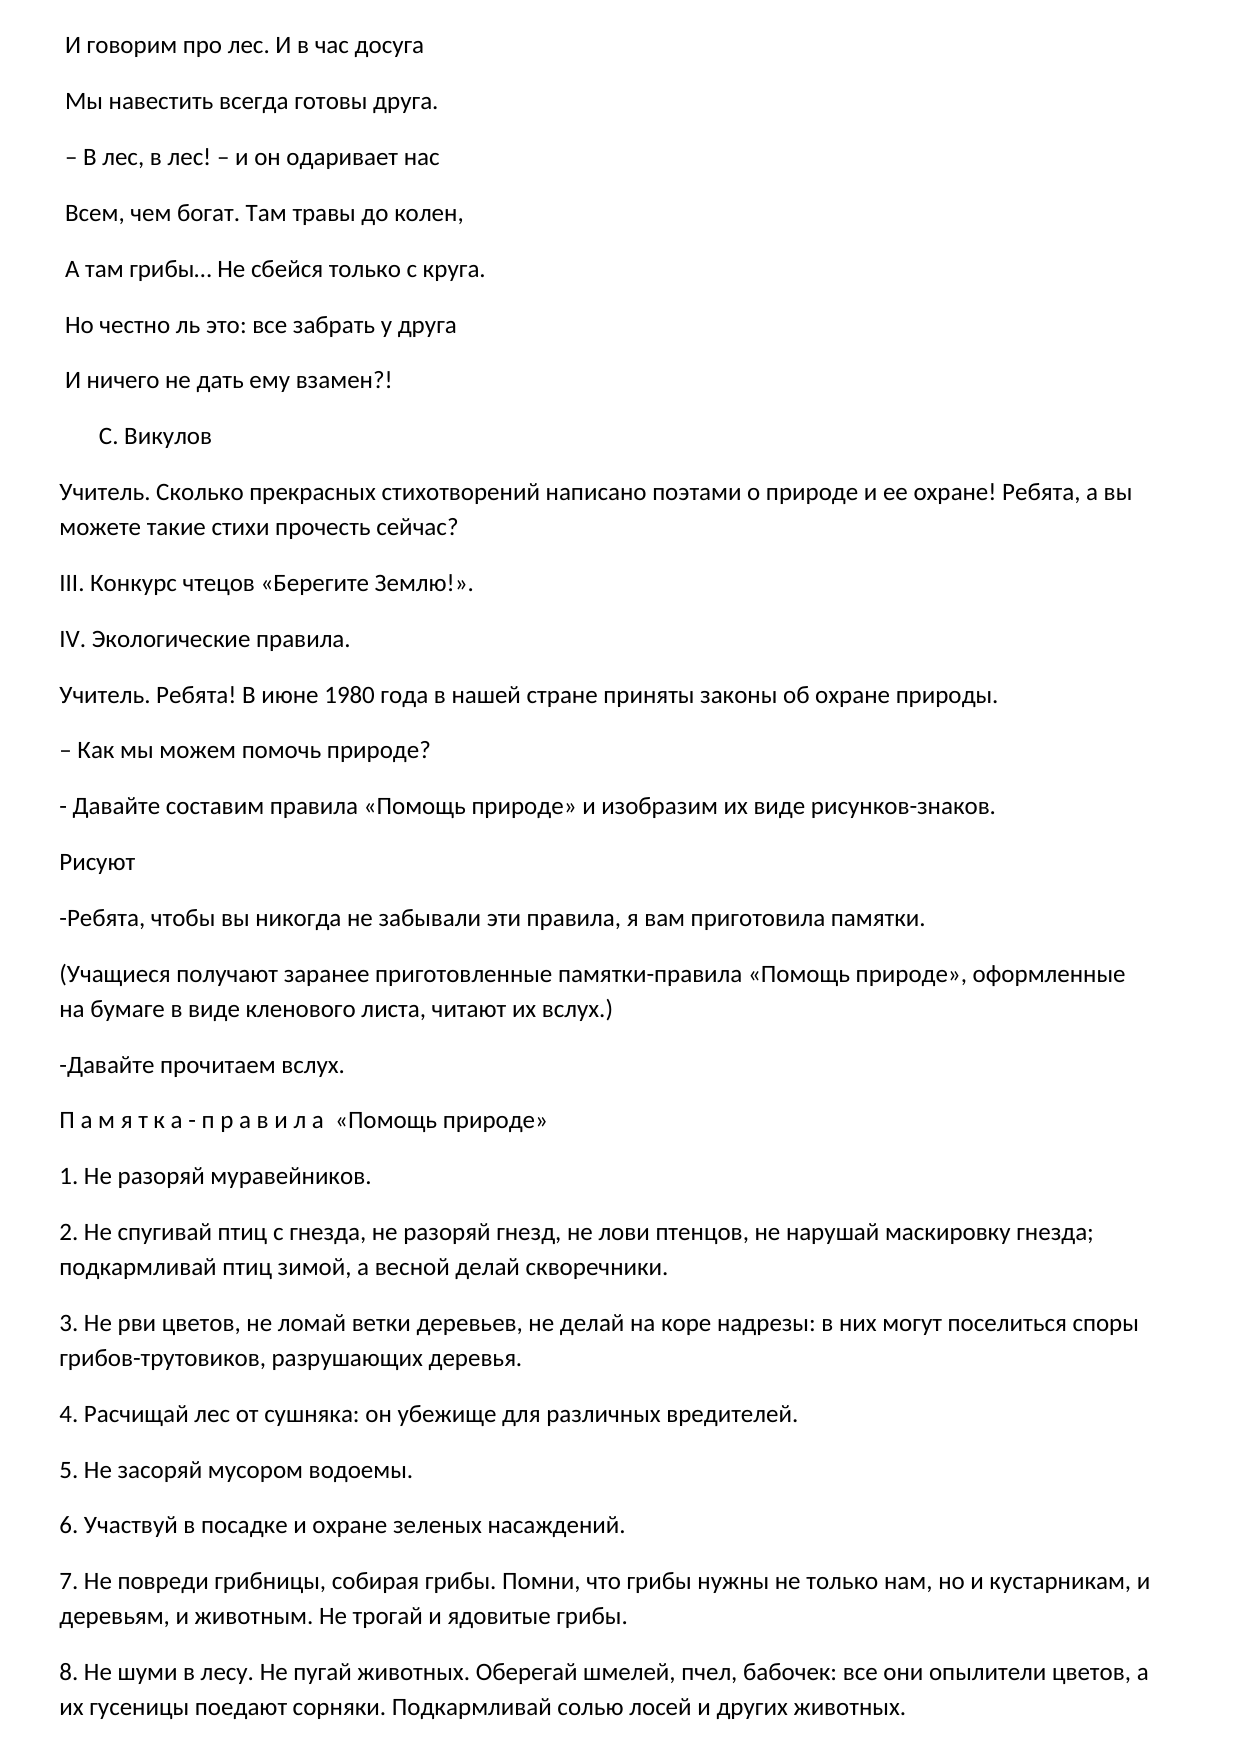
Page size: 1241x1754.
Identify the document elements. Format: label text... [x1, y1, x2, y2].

text И ничего не дать ему взамен?! [59, 364, 1152, 395]
text 1. Не разоряй муравейников. [59, 1160, 1152, 1191]
text Учитель. Сколько прекрасных стихотворений написано поэтами о природе и ее охране! Ребята, а вы можете такие стихи прочесть сейчас? [59, 476, 1152, 542]
text И говорим про лес. И в час досуга [59, 29, 1152, 60]
text Учитель. Ребята! В июне 1980 года в нашей стране приняты законы об охране природы. [59, 679, 1152, 709]
text – В лес, в лес! – и он одаривает нас [59, 141, 1152, 172]
text - Давайте составим правила «Помощь природе» и изобразим их виде рисунков-знаков. [59, 790, 1152, 821]
text 4. Расчищай лес от сушняка: он убежище для различных вредителей. [59, 1398, 1152, 1428]
text 6. Участвуй в посадке и охране зеленых насаждений. [59, 1509, 1152, 1540]
text Мы навестить всегда готовы друга. [59, 85, 1152, 116]
text Всем, чем богат. Там травы до колен, [59, 197, 1152, 228]
text 8. Не шуми в лесу. Не пугай животных. Оберегай шмелей, пчел, бабочек: все они опылители цветов, а их гусеницы поедают сорняки. Подкармливай солью лосей и других животных. [59, 1656, 1152, 1722]
text III. Конкурс чтецов «Берегите Землю!». [59, 567, 1152, 598]
text -Ребята, чтобы вы никогда не забывали эти правила, я вам приготовила памятки. [59, 902, 1152, 933]
text 2. Не спугивай птиц с гнезда, не разоряй гнезд, не лови птенцов, не нарушай маскировку гнезда; подкармливай птиц зимой, а весной делай скворечники. [59, 1216, 1152, 1282]
text П а м я т к а - п р а в и л а «Помощь природе» [59, 1104, 1152, 1135]
text Но честно ль это: все забрать у друга [59, 309, 1152, 339]
text (Учащиеся получают заранее приготовленные памятки-правила «Помощь природе», оформленные на бумаге в виде кленового листа, читают их вслух.) [59, 958, 1152, 1023]
text А там грибы… Не сбейся только с круга. [59, 253, 1152, 283]
text 5. Не засоряй мусором водоемы. [59, 1454, 1152, 1484]
text IV. Экологические правила. [59, 623, 1152, 653]
text 3. Не рви цветов, не ломай ветки деревьев, не делай на коре надрезы: в них могут поселиться споры грибов-трутовиков, разрушающих деревья. [59, 1307, 1152, 1373]
text С. Викулов [59, 420, 1152, 451]
text – Как мы можем помочь природе? [59, 734, 1152, 765]
text 7. Не повреди грибницы, собирая грибы. Помни, что грибы нужны не только нам, но и кустарникам, и деревьям, и животным. Не трогай и ядовитые грибы. [59, 1565, 1152, 1631]
text -Давайте прочитаем вслух. [59, 1049, 1152, 1079]
text Рисуют [59, 846, 1152, 877]
